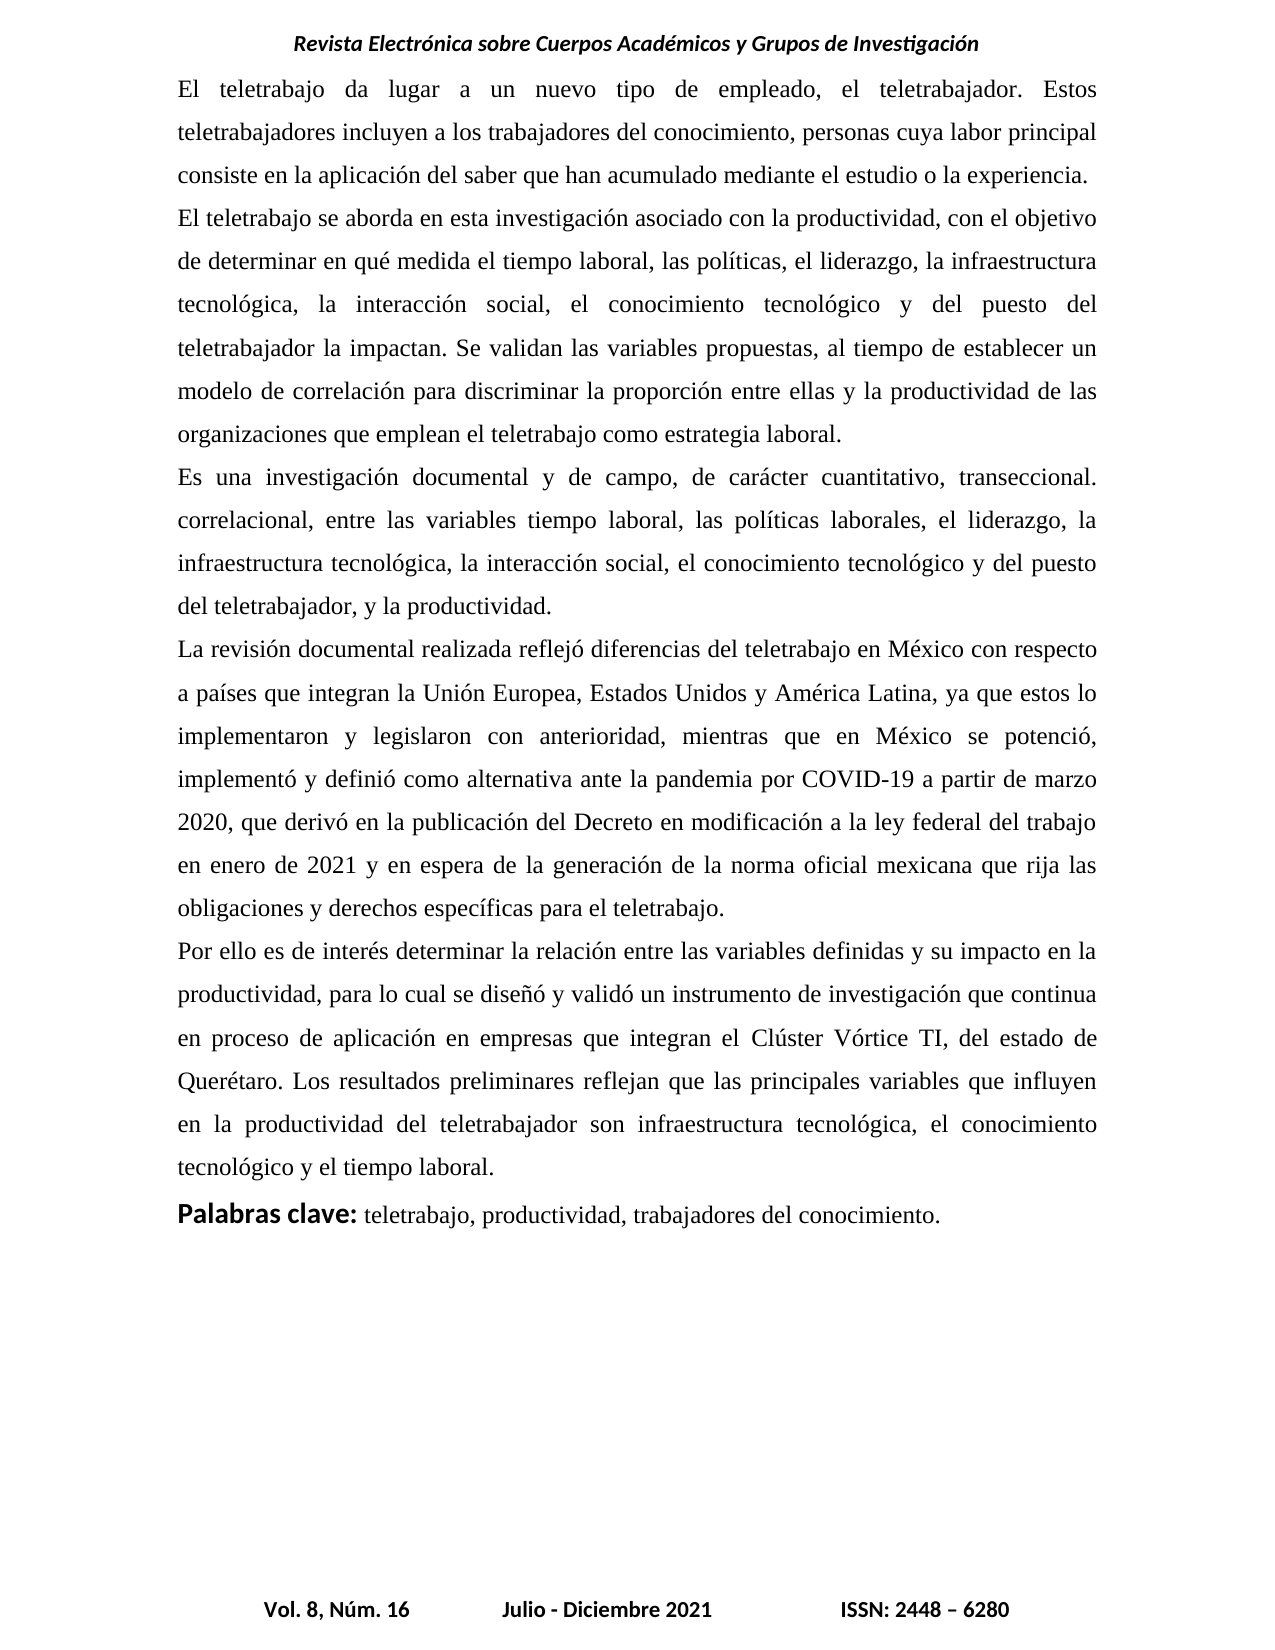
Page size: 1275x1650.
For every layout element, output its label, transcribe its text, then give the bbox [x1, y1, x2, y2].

text Por ello es de interés determinar la relación entre las variables definidas y su impacto en la productividad, para lo cual se diseñó y validó un instrumento de investigación que continua en proceso de aplicación en empresas que integran el Clúster Vórtice TI, del estado de Querétaro. Los resultados preliminares reflejan que las principales variables que influyen en la productividad del teletrabajador son infraestructura tecnológica, el conocimiento tecnológico y el tiempo laboral. [177, 936, 1098, 1181]
text La revisión documental realizada reflejó diferencias del teletrabajo en México con respecto a países que integran la Unión Europea, Estados Unidos y América Latina, ya que estos lo implementaron y legislaron con anterioridad, mientras que en México se potenció, implementó y definió como alternativa ante la pandemia por COVID-19 a partir de marzo 2020, que derivó en la publicación del Decreto en modificación a la ley federal del trabajo en enero de 2021 y en espera de la generación de la norma oficial mexicana que rija las obligaciones y derechos específicas para el teletrabajo. [177, 634, 1098, 922]
text Es una investigación documental y de campo, de carácter cuantitativo, transeccional. correlacional, entre las variables tiempo laboral, las políticas laborales, el liderazgo, la infraestructura tecnológica, la interacción social, el conocimiento tecnológico y del puesto del teletrabajador, y la productividad. [177, 462, 1098, 620]
text El teletrabajo se aborda en esta investigación asociado con la productividad, con el objetivo de determinar en qué medida el tiempo laboral, las políticas, el liderazgo, la infraestructura tecnológica, la interacción social, el conocimiento tecnológico y del puesto del teletrabajador la impactan. Se validan las variables propuestas, al tiempo de establecer un modelo de correlación para discriminar la proporción entre ellas y la productividad de las organizaciones que emplean el teletrabajo como estrategia laboral. [177, 203, 1098, 448]
text Palabras clave: teletrabajo, productividad, trabajadores del conocimiento. [177, 1195, 1098, 1231]
text El teletrabajo da lugar a un nuevo tipo de empleado, el teletrabajador. Estos teletrabajadores incluyen a los trabajadores del conocimiento, personas cuya labor principal consiste en la aplicación del saber que han acumulado mediante el estudio o la experiencia. [177, 74, 1098, 189]
